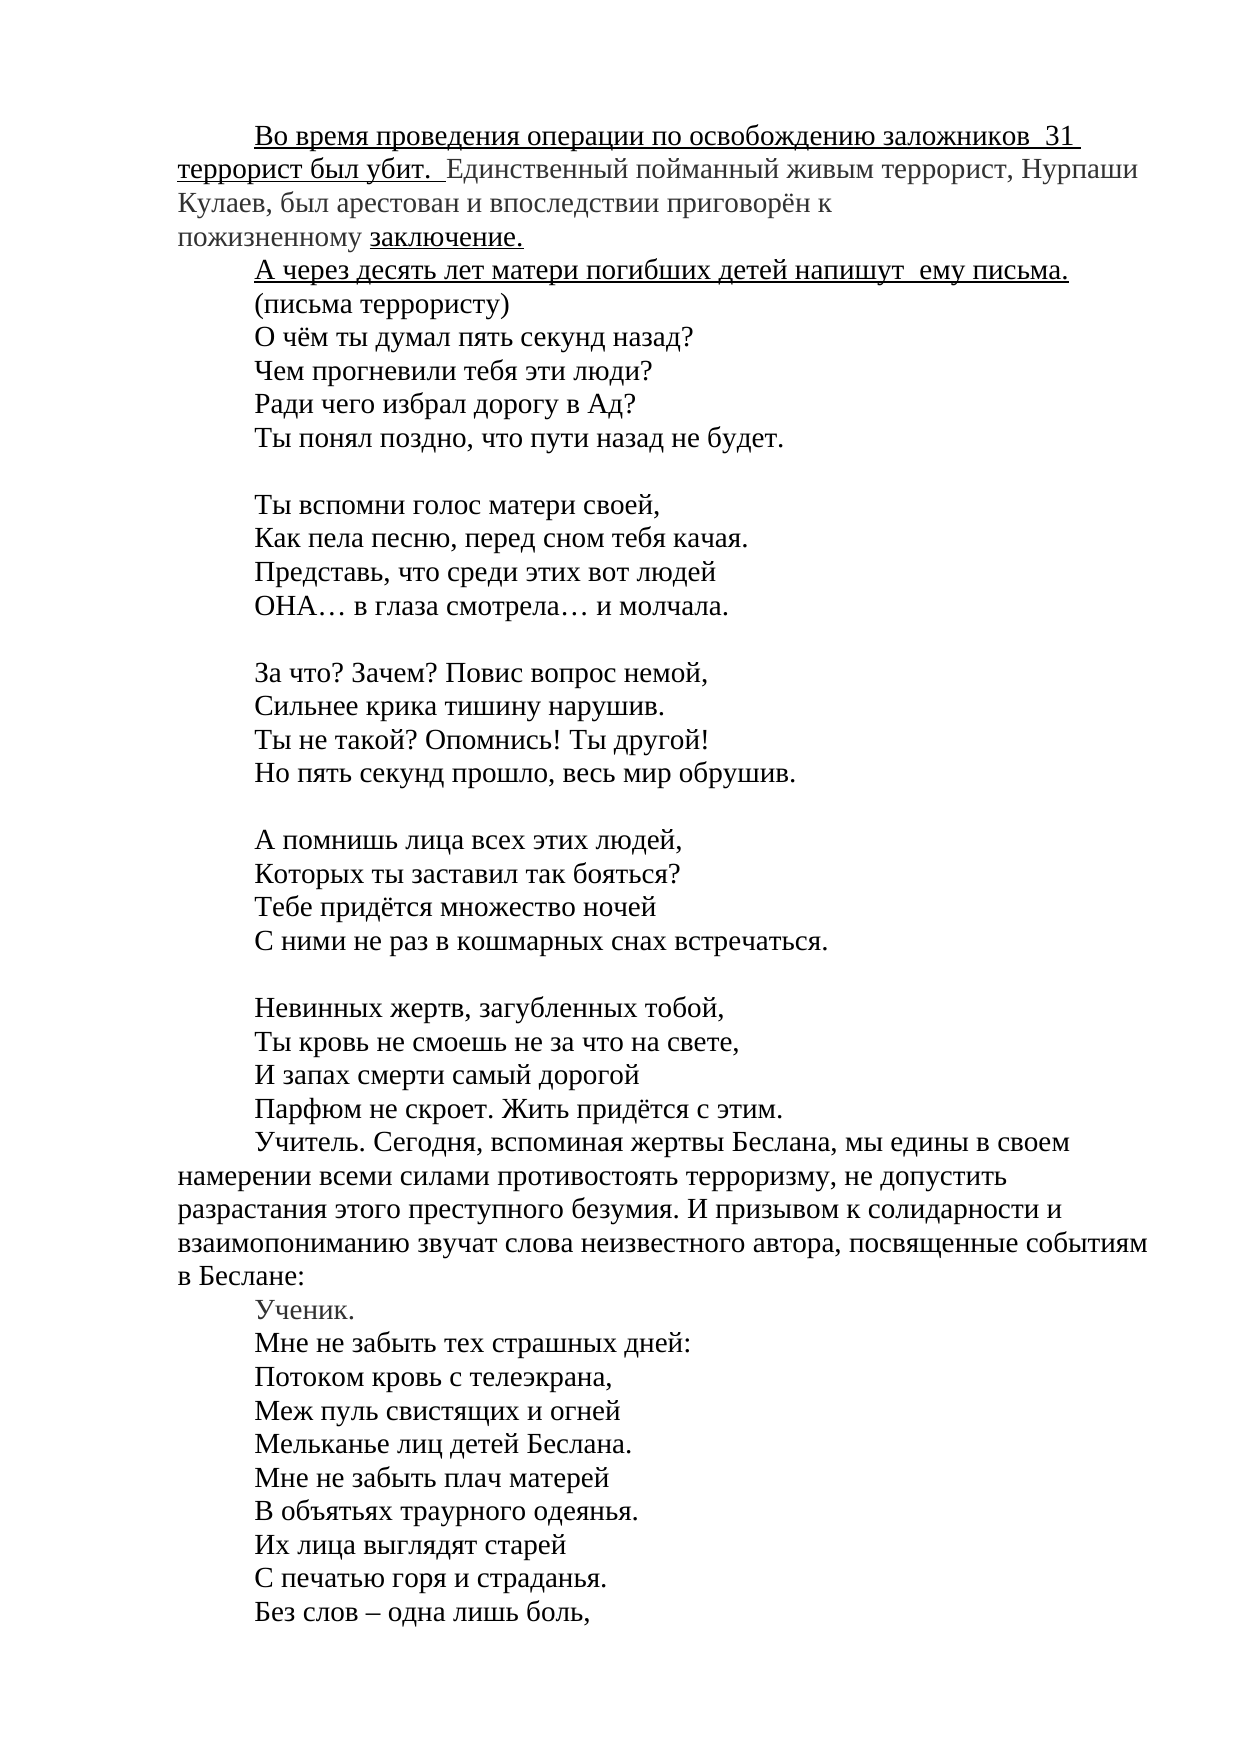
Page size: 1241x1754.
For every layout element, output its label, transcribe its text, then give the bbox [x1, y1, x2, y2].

text ОНА… в глаза смотрела… и молчала. [177, 588, 1152, 621]
text Которых ты заставил так бояться? [177, 856, 1152, 889]
text Ученик. [177, 1292, 1152, 1326]
text Во время проведения операции по освобождению заложников 31 террорист был убит. Единственный пойманный живым террорист, Нурпаши Кулаев, был арестован и впоследствии приговорён к пожизненному заключение. [177, 118, 1152, 252]
text Мне не забыть плач матерей [177, 1460, 1152, 1493]
text За что? Зачем? Повис вопрос немой, [177, 655, 1152, 688]
text И запах смерти самый дорогой [177, 1057, 1152, 1091]
text Без слов – одна лишь боль, [177, 1594, 1152, 1627]
text Ты вспомни голос матери своей, [177, 487, 1152, 521]
text Тебе придётся множество ночей [177, 889, 1152, 923]
text Ты кровь не смоешь не за что на свете, [177, 1024, 1152, 1057]
text Ради чего избрал дорогу в Ад? [177, 386, 1152, 420]
text Невинных жертв, загубленных тобой, [177, 990, 1152, 1024]
text Представь, что среди этих вот людей [177, 554, 1152, 588]
text Их лица выглядят старей [177, 1527, 1152, 1560]
text В объятьях траурного одеянья. [177, 1493, 1152, 1527]
text Сильнее крика тишину нарушив. [177, 688, 1152, 722]
text Ты не такой? Опомнись! Ты другой! [177, 722, 1152, 755]
text Учитель. Сегодня, вспоминая жертвы Беслана, мы едины в своем намерении всеми силами противостоять терроризму, не допустить разрастания этого преступного безумия. И призывом к солидарности и взаимопониманию звучат слова неизвестного автора, посвященные событиям в Беслане: [177, 1124, 1152, 1292]
text Мне не забыть тех страшных дней: [177, 1326, 1152, 1359]
text (письма террористу) [177, 286, 1152, 319]
text А помнишь лица всех этих людей, [177, 822, 1152, 856]
text Ты понял поздно, что пути назад не будет. [177, 420, 1152, 453]
text Парфюм не скроет. Жить придётся с этим. [177, 1091, 1152, 1124]
text Мельканье лиц детей Беслана. [177, 1426, 1152, 1460]
text Как пела песню, перед сном тебя качая. [177, 521, 1152, 554]
text О чём ты думал пять секунд назад? [177, 319, 1152, 353]
text А через десять лет матери погибших детей напишут ему письма. [177, 252, 1152, 286]
text Потоком кровь с телеэкрана, [177, 1359, 1152, 1393]
text Чем прогневили тебя эти люди? [177, 353, 1152, 386]
text С печатью горя и страданья. [177, 1560, 1152, 1594]
text Но пять секунд прошло, весь мир обрушив. [177, 755, 1152, 789]
text С ними не раз в кошмарных снах встречаться. [177, 923, 1152, 957]
text Меж пуль свистящих и огней [177, 1393, 1152, 1426]
